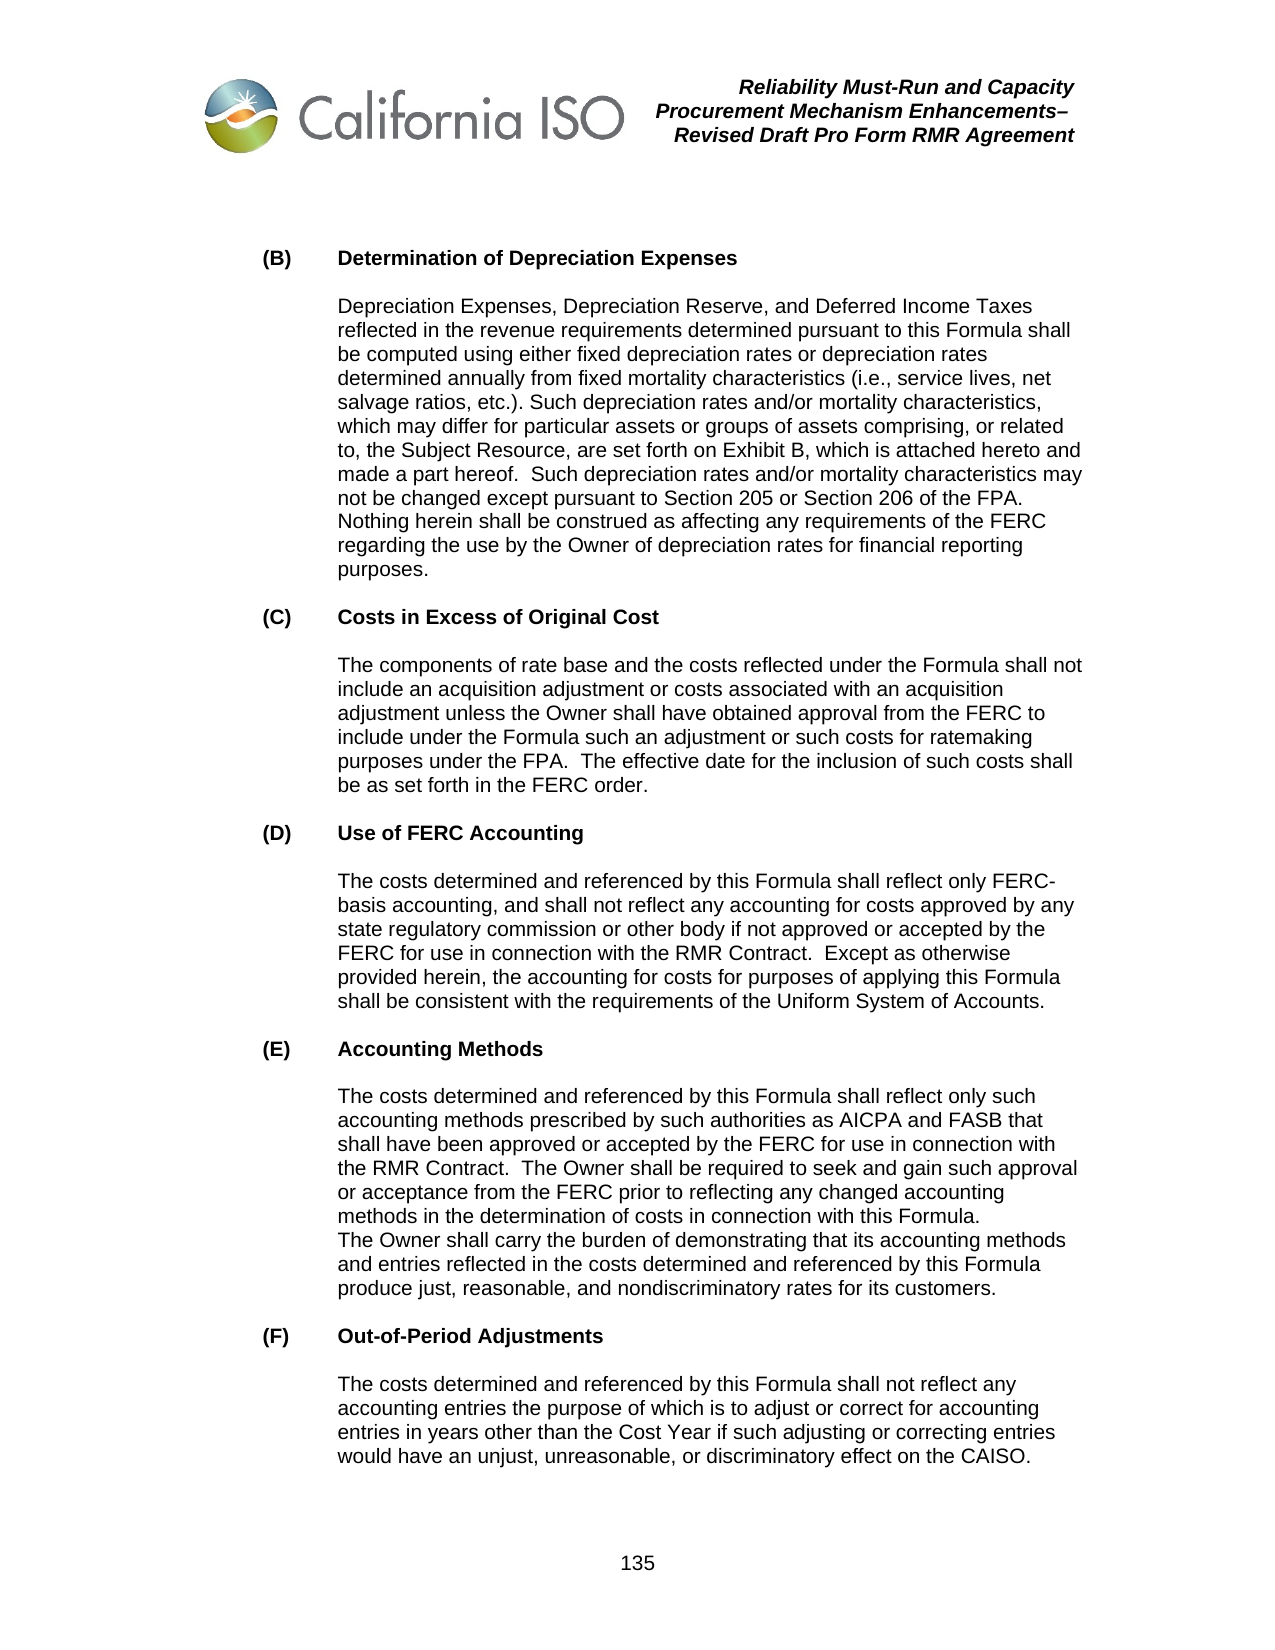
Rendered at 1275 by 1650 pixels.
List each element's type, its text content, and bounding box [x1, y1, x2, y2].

text (C) Costs in Excess of Original Cost [262, 605, 1087, 629]
text The costs determined and referenced by this Formula shall reflect only FERC-basis accounting, and shall not reflect any accounting for costs approved by any state regulatory commission or other body if not approved or accepted by the FERC for use in connection with the RMR Contract. Except as otherwise provided herein, the accounting for costs for purposes of applying this Formula shall be consistent with the requirements of the Uniform System of Accounts. [337, 869, 1087, 1012]
text (D) Use of FERC Accounting [262, 821, 1087, 845]
text The costs determined and referenced by this Formula shall not reflect any accounting entries the purpose of which is to adjust or correct for accounting entries in years other than the Cost Year if such adjusting or correcting entries would have an unjust, unreasonable, or discriminatory effect on the CAISO. [337, 1372, 1087, 1468]
text (E) Accounting Methods [262, 1036, 1087, 1060]
text Depreciation Expenses, Depreciation Reserve, and Deferred Income Taxes reflected in the revenue requirements determined pursuant to this Formula shall be computed using either fixed depreciation rates or depreciation rates determined annually from fixed mortality characteristics (i.e., service lives, net salvage ratios, etc.). Such depreciation rates and/or mortality characteristics, which may differ for particular assets or groups of assets comprising, or related to, the Subject Resource, are set forth on Exhibit B, which is attached hereto and made a part hereof. Such depreciation rates and/or mortality characteristics may not be changed except pursuant to Section 205 or Section 206 of the FPA. Nothing herein shall be construed as affecting any requirements of the FERC regarding the use by the Owner of depreciation rates for financial reporting purposes. [337, 294, 1087, 581]
picture [198, 75, 628, 156]
text The components of rate base and the costs reflected under the Formula shall not include an acquisition adjustment or costs associated with an acquisition adjustment unless the Owner shall have obtained approval from the FERC to include under the Formula such an adjustment or such costs for ratemaking purposes under the FPA. The effective date for the inclusion of such costs shall be as set forth in the FERC order. [337, 653, 1087, 797]
text The costs determined and referenced by this Formula shall reflect only such accounting methods prescribed by such authorities as AICPA and FASB that shall have been approved or accepted by the FERC for use in connection with the RMR Contract. The Owner shall be required to seek and gain such approval or acceptance from the FERC prior to reflecting any changed accounting methods in the determination of costs in connection with this Formula. [337, 1084, 1087, 1228]
text The Owner shall carry the burden of demonstrating that its accounting methods and entries reflected in the costs determined and referenced by this Formula produce just, reasonable, and nondiscriminatory rates for its customers. [337, 1228, 1087, 1300]
text (B) Determination of Depreciation Expenses [262, 246, 1087, 270]
text (F) Out-of-Period Adjustments [262, 1324, 1087, 1348]
